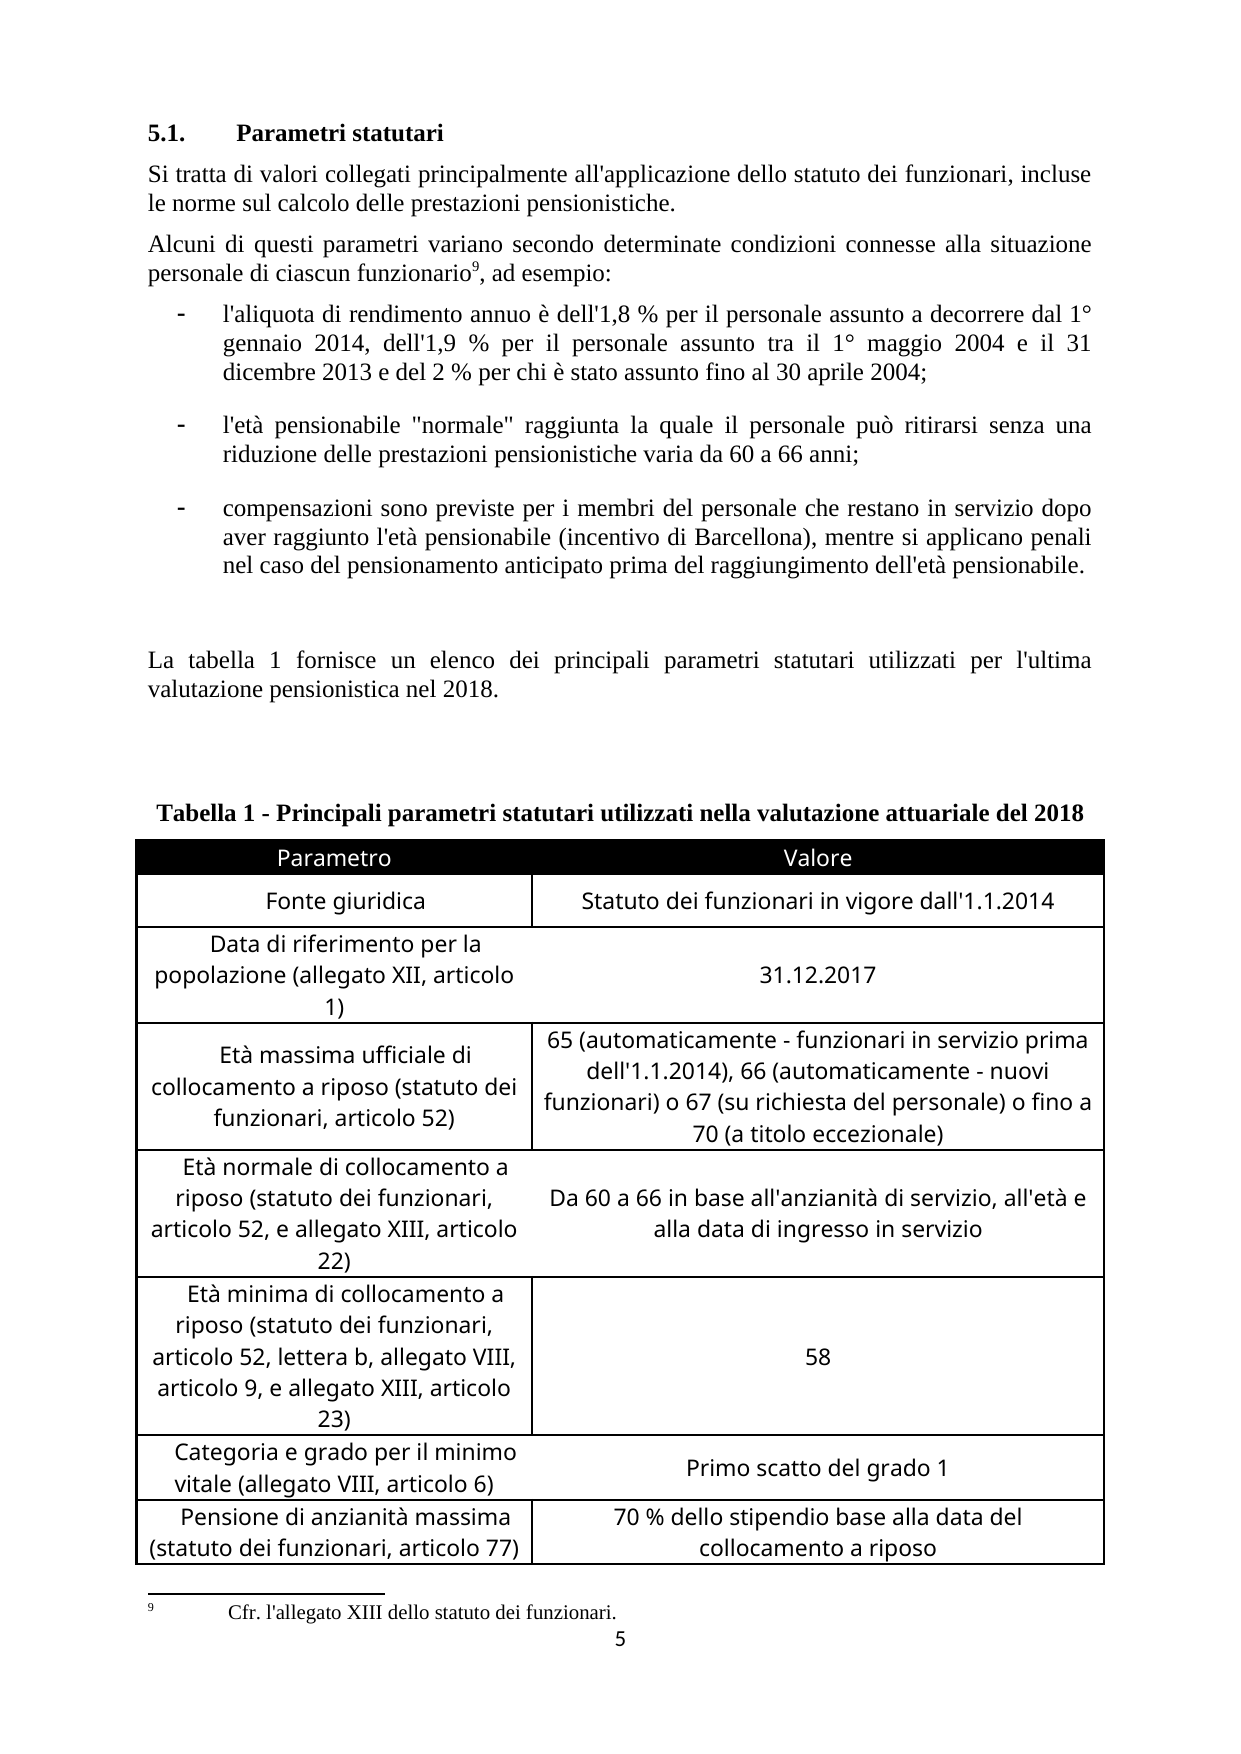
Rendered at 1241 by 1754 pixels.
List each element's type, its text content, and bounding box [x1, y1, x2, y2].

list compensazioni sono previste per i membri del personale che restano in servizio dopo aver raggiunto l'età pensionabile (incentivo di Barcellona), mentre si applicano penali nel caso del pensionamento anticipato prima del raggiungimento dell'età pensionabile. [185, 493, 1093, 579]
list l'aliquota di rendimento annuo è dell'1,8 % per il personale assunto a decorrere dal 1° gennaio 2014, dell'1,9 % per il personale assunto tra il 1° maggio 2004 e il 31 dicembre 2013 e del 2 % per chi è stato assunto fino al 30 aprile 2004; [185, 299, 1093, 386]
table_cell Statuto dei funzionari in vigore dall'1.1.2014 [533, 875, 1103, 926]
table_cell Pensione di anzianità massima (statuto dei funzionari, articolo 77) [138, 1501, 531, 1563]
table_cell 65 (automaticamente - funzionari in servizio prima dell'1.1.2014), 66 (automaticamente - nuovi funzionari) o 67 (su richiesta del personale) o fino a 70 (a titolo eccezionale) [533, 1024, 1103, 1149]
list l'età pensionabile "normale" raggiunta la quale il personale può ritirarsi senza una riduzione delle prestazioni pensionistiche varia da 60 a 66 anni; [185, 411, 1093, 468]
table_header Parametro [138, 841, 532, 873]
table_cell Età normale di collocamento a riposo (statuto dei funzionari, articolo 52, e allegato XIII, articolo 22) [138, 1151, 532, 1276]
table_cell Fonte giuridica [138, 875, 531, 926]
table_cell 31.12.2017 [532, 928, 1103, 1022]
table_cell Primo scatto del grado 1 [532, 1436, 1103, 1499]
table_cell Età massima ufficiale di collocamento a riposo (statuto dei funzionari, articolo 52) [138, 1024, 531, 1149]
text Alcuni di questi parametri variano secondo determinate condizioni connesse alla situazione personale di ciascun funzionario, ad esempio: [148, 229, 1093, 287]
table_cell Categoria e grado per il minimo vitale (allegato VIII, articolo 6) [138, 1436, 532, 1499]
table_header Valore [532, 841, 1103, 873]
text Tabella 1 - Principali parametri statutari utilizzati nella valutazione attuariale del 2018 [148, 798, 1093, 827]
table_cell Da 60 a 66 in base all'anzianità di servizio, all'età e alla data di ingresso in servizio [532, 1151, 1103, 1276]
table_cell Età minima di collocamento a riposo (statuto dei funzionari, articolo 52, lettera b, allegato VIII, articolo 9, e allegato XIII, articolo 23) [138, 1278, 531, 1434]
text Si tratta di valori collegati principalmente all'applicazione dello statuto dei funzionari, incluse le norme sul calcolo delle prestazioni pensionistiche. [148, 159, 1093, 217]
list Parametri statutari [148, 118, 1093, 147]
table_cell 58 [533, 1278, 1103, 1434]
table_cell Data di riferimento per la popolazione (allegato XII, articolo 1) [138, 928, 532, 1022]
text La tabella 1 fornisce un elenco dei principali parametri statutari utilizzati per l'ultima valutazione pensionistica nel 2018. [148, 646, 1093, 703]
table_cell 70 % dello stipendio base alla data del collocamento a riposo [533, 1501, 1103, 1563]
